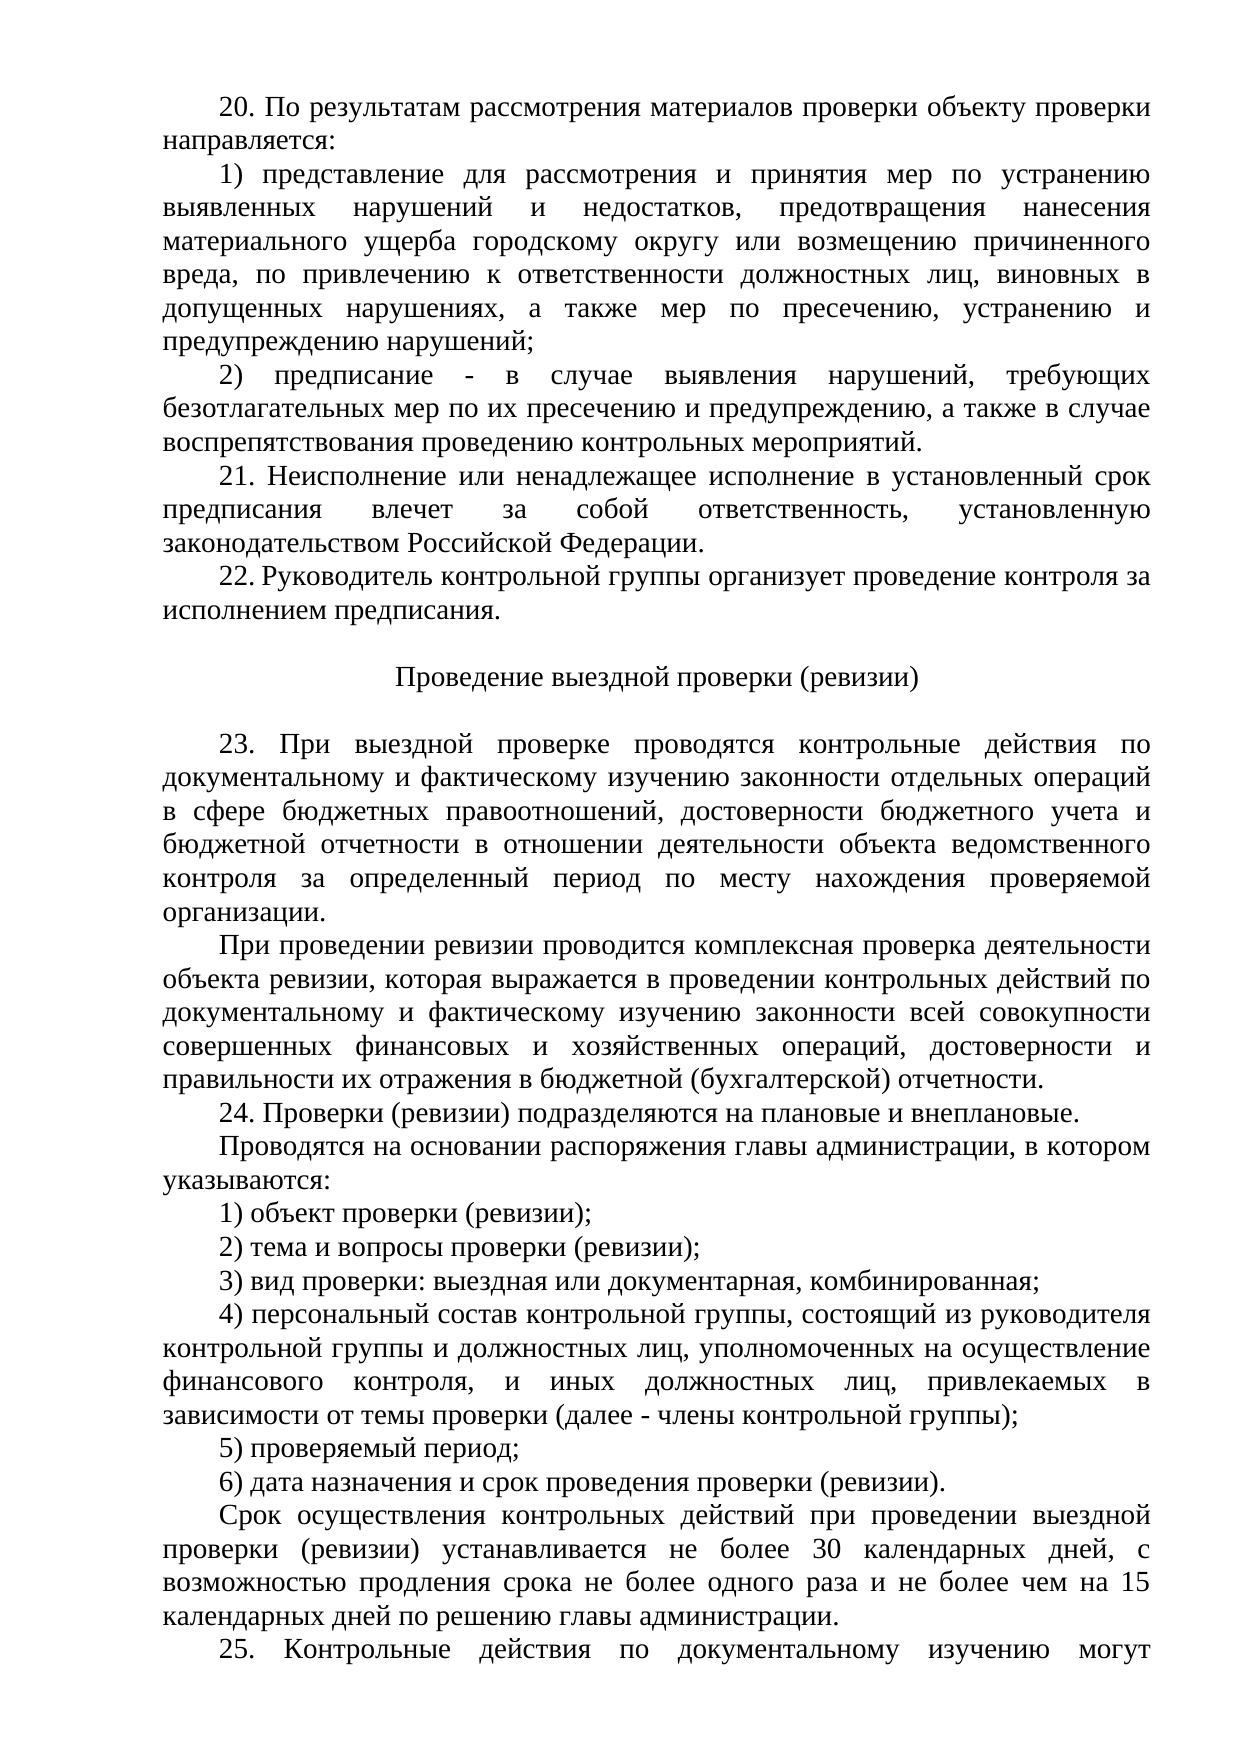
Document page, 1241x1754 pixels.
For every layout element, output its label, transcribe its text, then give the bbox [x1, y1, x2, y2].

text 4) персональный состав контрольной группы, состоящий из руководителя контрольной группы и должностных лиц, уполномоченных на осуществление финансового контроля, и иных должностных лиц, привлекаемых в зависимости от темы проверки (далее - члены контрольной группы); [162, 1296, 1152, 1430]
text 1) представление для рассмотрения и принятия мер по устранению выявленных нарушений и недостатков, предотвращения нанесения материального ущерба городскому округу или возмещению причиненного вреда, по привлечению к ответственности должностных лиц, виновных в допущенных нарушениях, а также мер по пресечению, устранению и предупреждению нарушений; [162, 156, 1152, 357]
text Проведение выездной проверки (ревизии) [162, 659, 1152, 692]
text 3) вид проверки: выездная или документарная, комбинированная; [162, 1263, 1152, 1296]
text 5) проверяемый период; [162, 1430, 1152, 1464]
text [162, 1632, 1152, 1665]
text 1) объект проверки (ревизии); [162, 1196, 1152, 1229]
text При проведении ревизии проводится комплексная проверка деятельности объекта ревизии, которая выражается в проведении контрольных действий по документальному и фактическому изучению законности всей совокупности совершенных финансовых и хозяйственных операций, достоверности и правильности их отражения в бюджетной (бухгалтерской) отчетности. [162, 927, 1152, 1095]
text Проводятся на основании распоряжения главы администрации, в котором указываются: [162, 1128, 1152, 1196]
text 6) дата назначения и срок проведения проверки (ревизии). [162, 1464, 1152, 1497]
text 2) тема и вопросы проверки (ревизии); [162, 1229, 1152, 1263]
text 20. По результатам рассмотрения материалов проверки объекту проверки направляется: [162, 89, 1152, 156]
text 21. Неисполнение или ненадлежащее исполнение в установленный срок предписания влечет за собой ответственность, установленную законодательством Российской Федерации. [162, 458, 1152, 558]
text 24. Проверки (ревизии) подразделяются на плановые и внеплановые. [162, 1095, 1152, 1128]
text Срок осуществления контрольных действий при проведении выездной проверки (ревизии) устанавливается не более 30 календарных дней, с возможностью продления срока не более одного раза и не более чем на 15 календарных дней по решению главы администрации. [162, 1497, 1152, 1632]
text 22. Руководитель контрольной группы организует проведение контроля за исполнением предписания. [162, 558, 1152, 625]
text 2) предписание - в случае выявления нарушений, требующих безотлагательных мер по их пресечению и предупреждению, а также в случае воспрепятствования проведению контрольных мероприятий. [162, 357, 1152, 458]
text 23. При выездной проверке проводятся контрольные действия по документальному и фактическому изучению законности отдельных операций в сфере бюджетных правоотношений, достоверности бюджетного учета и бюджетной отчетности в отношении деятельности объекта ведомственного контроля за определенный период по месту нахождения проверяемой организации. [162, 726, 1152, 927]
